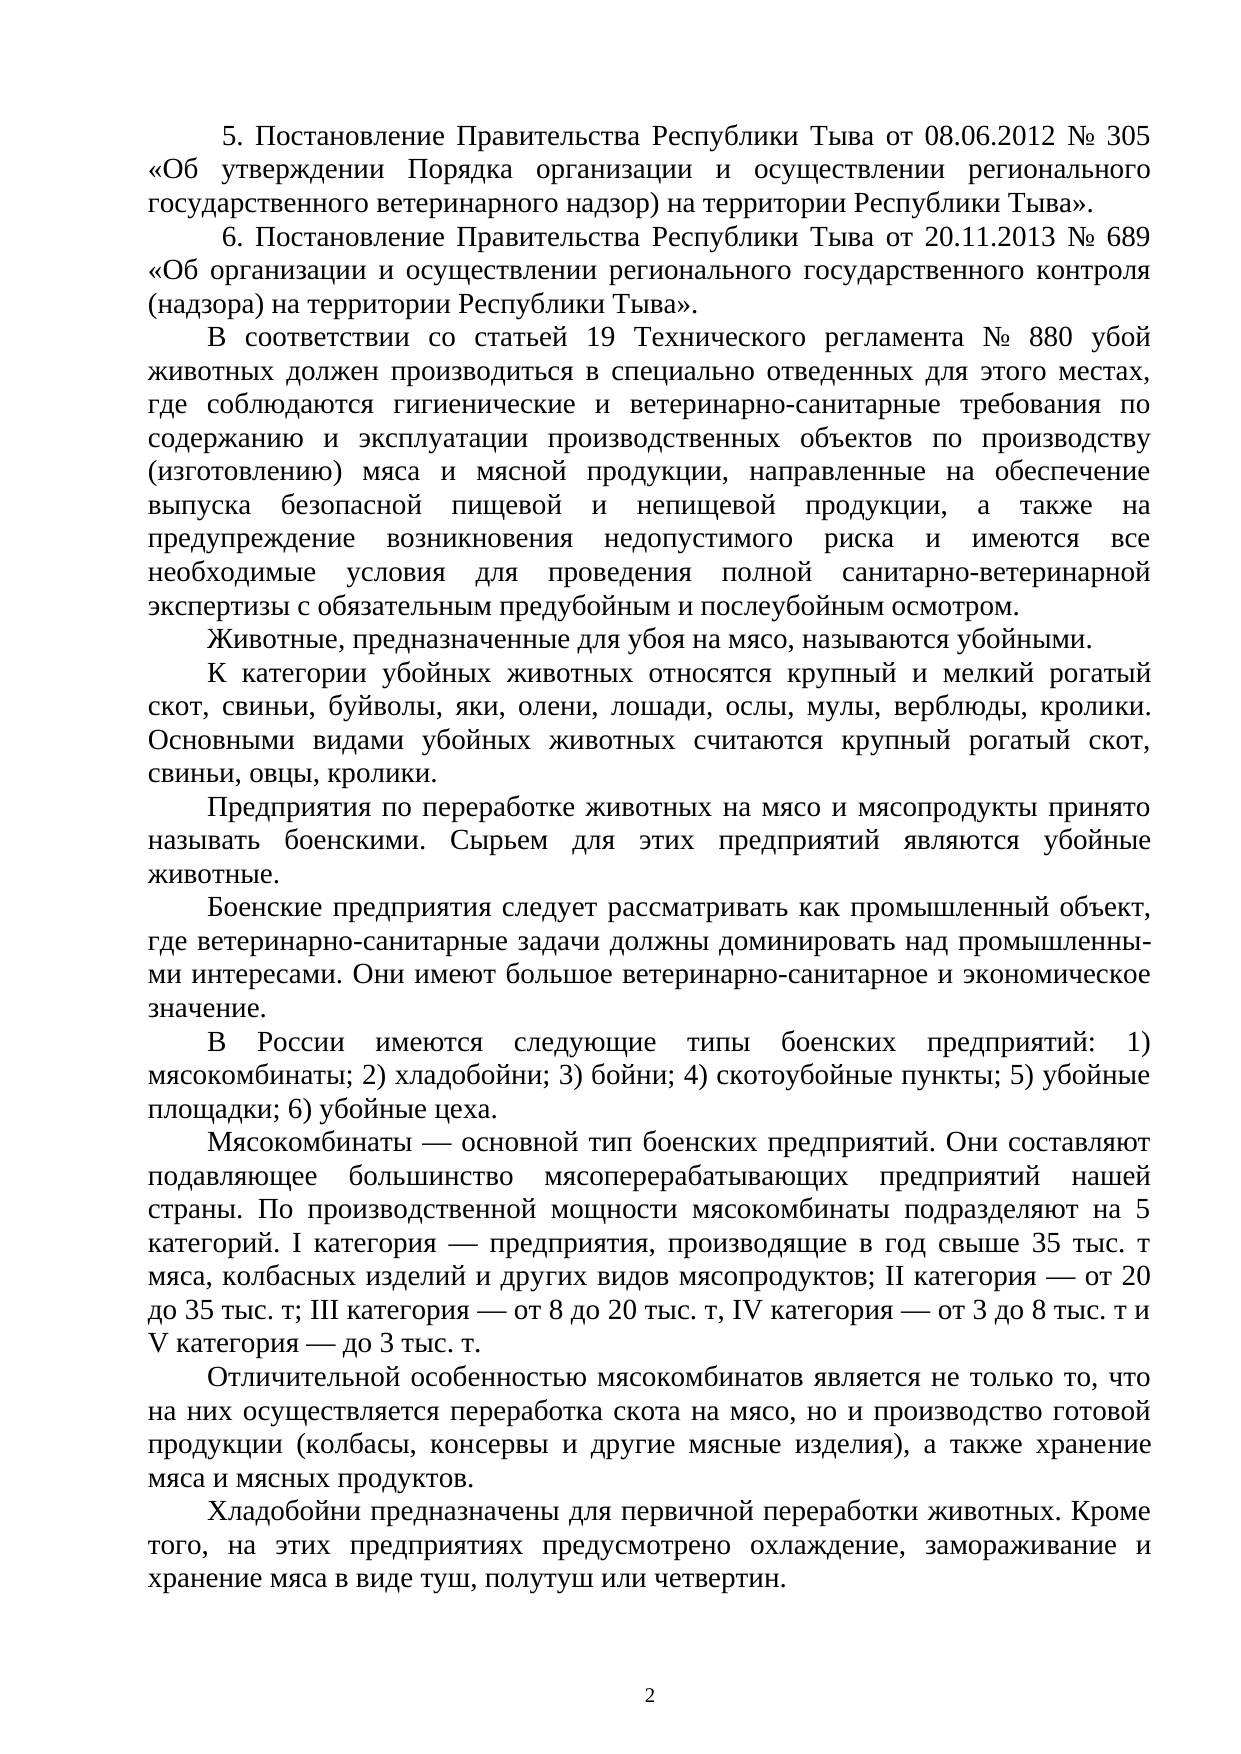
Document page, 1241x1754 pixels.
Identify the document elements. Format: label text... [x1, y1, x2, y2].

text В соответствии со статьей 19 Технического регламента № 880 убой животных должен производиться в специально отведенных для этого местах, где соблюдаются гигиенические и ветеринарно-санитарные требования по содержанию и эксплуатации производственных объектов по производству (изготовлению) мяса и мясной продукции, направленные на обеспечение выпуска безопасной пищевой и непищевой продукции, а также на предупреждение возникновения недопустимого риска и имеются все необходимые условия для проведения полной санитарно-ветеринарной экспертизы с обязательным предубойным и послеубойным осмотром. [148, 319, 1152, 621]
text Животные, предназначенные для убоя на мясо, называются убойными. [148, 621, 1152, 655]
text В России имеются следующие типы боенских предприятий: 1) мясокомбинаты; 2) хладобойни; 3) бойни; 4) скотоубойные пункты; 5) убойные площадки; 6) убойные цеха. [148, 1024, 1152, 1124]
text Хладобойни предназначены для первичной переработки животных. Кроме того, на этих предприятиях предусмотрено охлаждение, замораживание и хранение мяса в виде туш, полутуш или четвертин. [148, 1493, 1152, 1594]
text Боенские предприятия следует рассматривать как промышленный объект, где ветеринарно-санитарные задачи должны доминировать над промышленными интересами. Они имеют большое ветеринарно-санитарное и экономическое значение. [148, 889, 1152, 1024]
text Мясокомбинаты — основной тип боенских предприятий. Они составляют подавляющее большинство мясоперерабатывающих предприятий нашей страны. По производственной мощности мясокомбинаты подразделяют на 5 категорий. I категория — предприятия, производящие в год свыше 35 тыс. т мяса, колбасных изделий и других видов мясопродуктов; II категория — от 20 до 35 тыс. т; III категория — от 8 до 20 тыс. т, IV категория — от 3 до 8 тыс. т и V категория — до 3 тыс. т. [148, 1124, 1152, 1359]
text К категории убойных животных относятся крупный и мелкий рогатый скот, свиньи, буйволы, яки, олени, лошади, ослы, мулы, верблюды, кролики. Основными видами убойных животных считаются крупный рогатый скот, свиньи, овцы, кролики. [148, 655, 1152, 789]
text Отличительной особенностью мясокомбинатов является не только то, что на них осуществляется переработка скота на мясо, но и производство готовой продукции (колбасы, консервы и другие мясные изделия), а также хранение мяса и мясных продуктов. [148, 1359, 1152, 1493]
text Предприятия по переработке животных на мясо и мясопродукты принято называть боенскими. Сырьем для этих предприятий являются убойные животные. [148, 789, 1152, 889]
text 5. Постановление Правительства Республики Тыва от 08.06.2012 № 305 «Об утверждении Порядка организации и осуществлении регионального государственного ветеринарного надзор) на территории Республики Тыва». [148, 118, 1152, 219]
text 6. Постановление Правительства Республики Тыва от 20.11.2013 № 689 «Об организации и осуществлении регионального государственного контроля (надзора) на территории Республики Тыва». [148, 219, 1152, 319]
